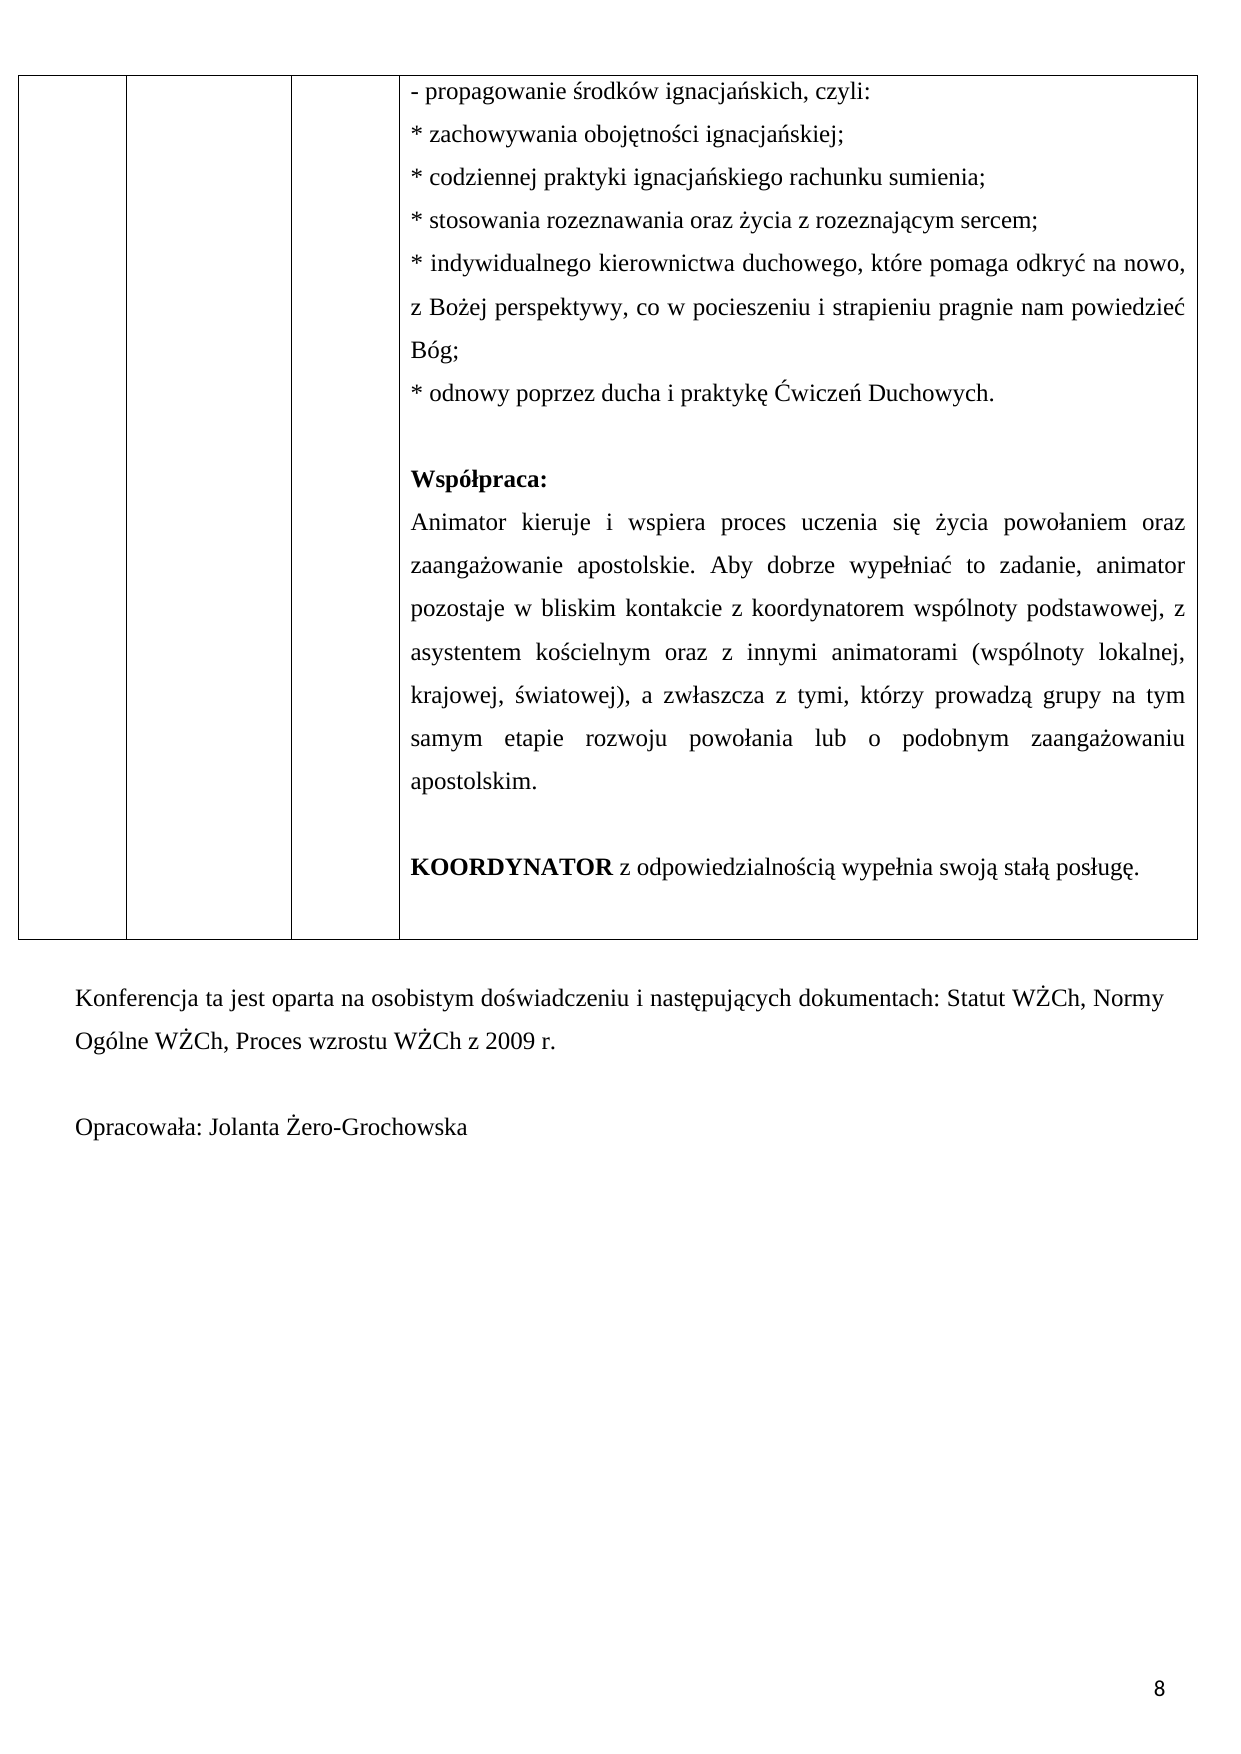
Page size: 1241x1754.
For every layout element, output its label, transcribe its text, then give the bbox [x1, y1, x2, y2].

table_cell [292, 76, 399, 938]
text Konferencja ta jest oparta na osobistym doświadczeniu i następujących dokumentach: Statut WŻCh, Normy Ogólne WŻCh, Proces wzrostu WŻCh z 2009 r. [75, 983, 1165, 1054]
text Opracowała: Jolanta Żero-Grochowska [75, 1112, 1165, 1141]
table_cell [127, 76, 291, 938]
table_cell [400, 76, 1197, 938]
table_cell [19, 76, 126, 938]
